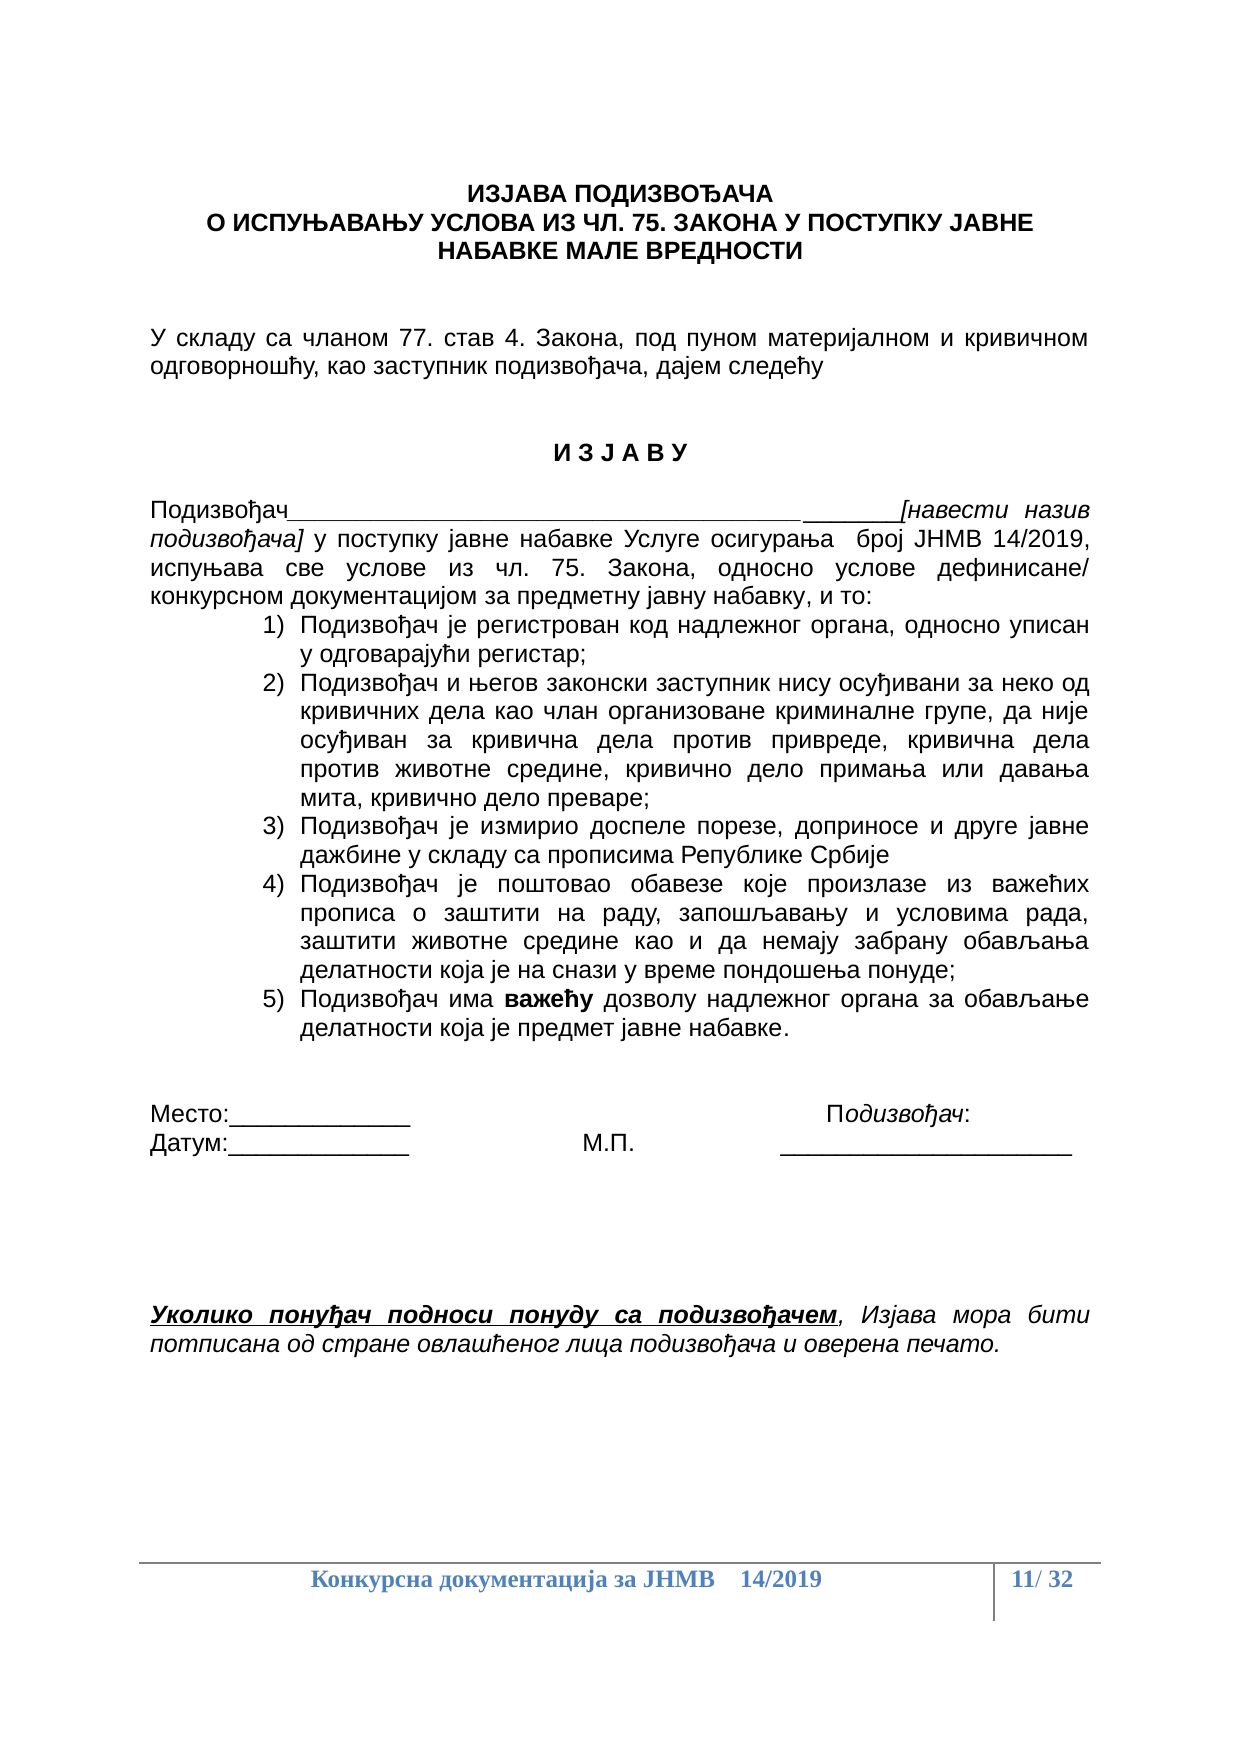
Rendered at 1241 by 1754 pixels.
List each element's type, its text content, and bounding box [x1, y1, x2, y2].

list Уколико понуђач подноси понуду са подизвођачем, Изјава мора бити потписана од стране овлашћеног лица подизвођача и оверена печато. [150, 1300, 1090, 1357]
text ИЗЈАВА ПОДИЗВОЂАЧА [150, 179, 1090, 207]
text И З Ј А В У [150, 437, 1090, 466]
list Подизвођач и његов законски заступник нису осуђивани за неко од кривичних дела као члан организоване криминалне групе, да није осуђиван за кривична дела против привреде, кривична дела против животне средине, кривично дело примања или давања мита, кривично дело преваре; [262, 667, 1090, 811]
text О ИСПУЊАВАЊУ УСЛОВА ИЗ ЧЛ. 75. ЗАКОНА У ПОСТУПКУ ЈАВНЕ [150, 207, 1090, 236]
text Место:_____________ Подизвођач: [150, 1099, 1090, 1127]
text Подизвођач____________________________________________[навести назив подизвођача] у поступку јавне набавке Услуге осигурања број ЈНМВ 14/2019, испуњава све услове из чл. 75. Закона, односно услове дефинисане/ конкурсном документацијом за предметну јавну набавку, и то: [150, 495, 1090, 610]
list Подизвођач је поштовао обавезе које произлазе из важећих прописа о заштити на раду, запошљавању и условима рада, заштити животне средине као и да немају забрану обављања делатности која је на снази у време пондошења понуде; [262, 869, 1090, 984]
text Датум:_____________ М.П. _____________________ [150, 1127, 1090, 1156]
list Подизвођач је регистрован код надлежног органа, односно уписан у одговарајући регистар; [262, 610, 1090, 667]
list Подизвођач има важећу дозволу надлежног органа за обављање делатности која је предмет јавне набавке. [262, 984, 1090, 1041]
list Подизвођач је измирио доспеле порезе, доприносе и друге јавне дажбине у складу са прописима Републике Србије [262, 811, 1090, 869]
text У складу са чланом 77. став 4. Закона, под пуном материјалном и кривичном одговорношћу, као заступник подизвођача, дајем следећу [150, 322, 1090, 380]
text НАБАВКЕ МАЛЕ ВРЕДНОСТИ [150, 236, 1090, 265]
